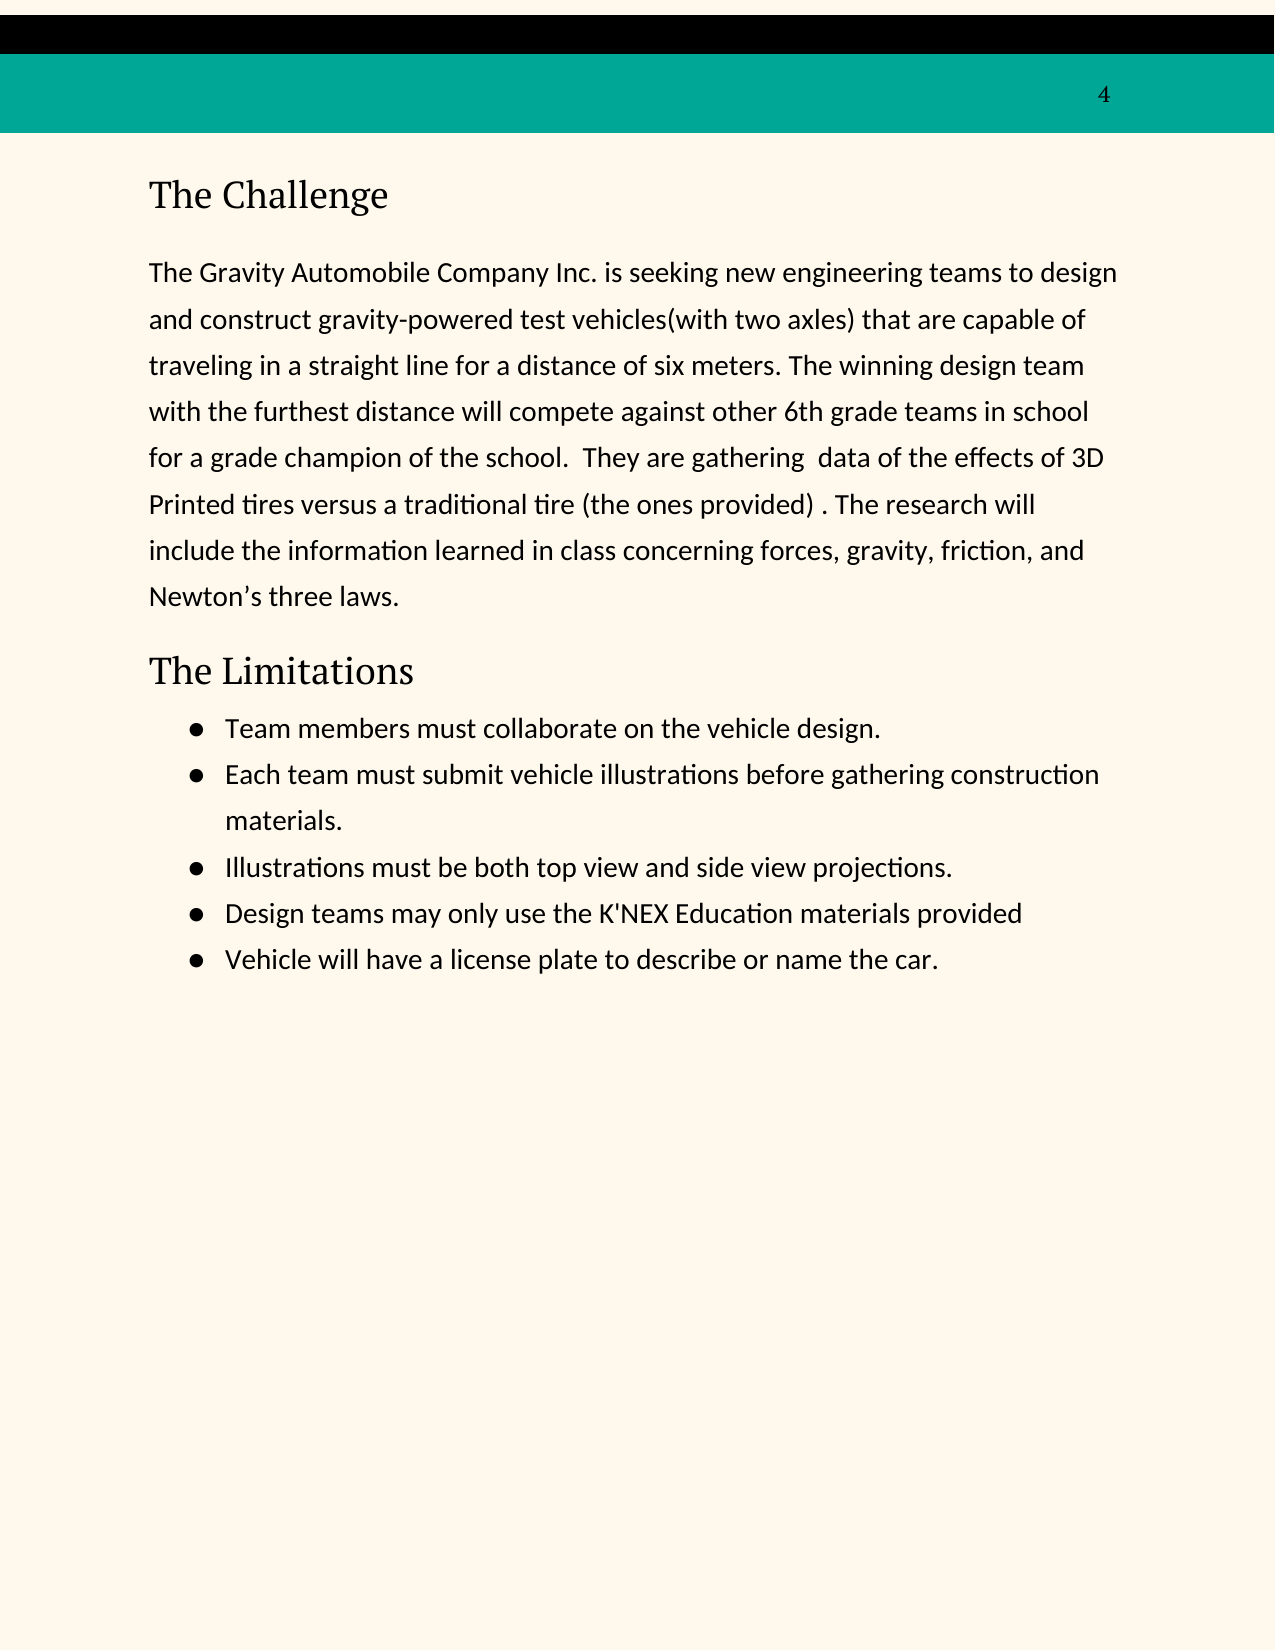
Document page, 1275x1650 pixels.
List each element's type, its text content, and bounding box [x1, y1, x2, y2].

list Each team must submit vehicle illustrations before gathering construction materials. [187, 756, 1127, 838]
text The Limitations [148, 645, 1127, 695]
text The Gravity Automobile Company Inc. is seeking new engineering teams to design and construct gravity-powered test vehicles(with two axles) that are capable of traveling in a straight line for a distance of six meters. The winning design team with the furthest distance will compete against other 6th grade teams in school for a grade champion of the school. They are gathering data of the effects of 3D Printed tires versus a traditional tire (the ones provided) . The research will include the information learned in class concerning forces, gravity, friction, and Newton’s three laws. [148, 254, 1127, 614]
list Team members must collaborate on the vehicle design. [187, 710, 1127, 746]
list Design teams may only use the K'NEX Education materials provided [187, 895, 1127, 931]
list Illustrations must be both top view and side view projections. [187, 849, 1127, 884]
list Vehicle will have a license plate to describe or name the car. [187, 941, 1127, 977]
text The Challenge [148, 169, 1127, 219]
